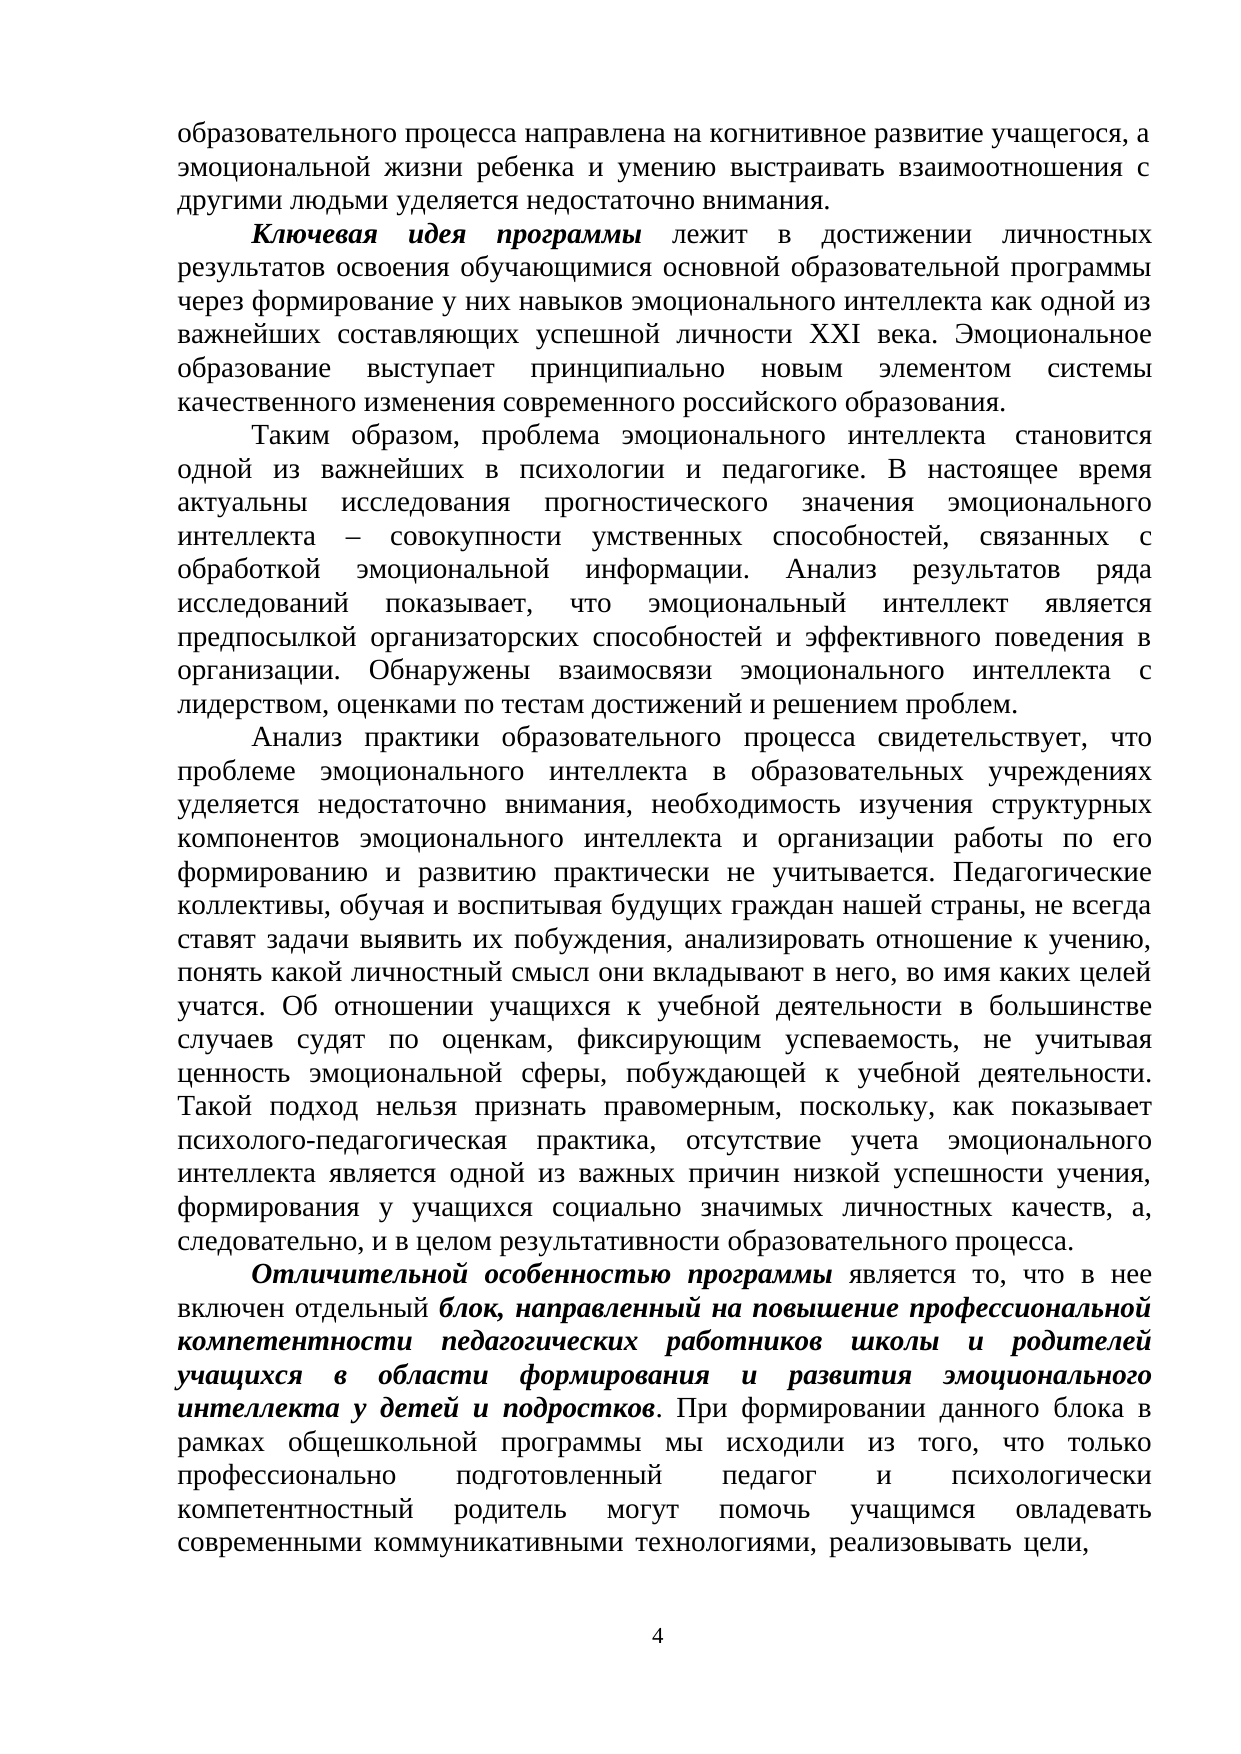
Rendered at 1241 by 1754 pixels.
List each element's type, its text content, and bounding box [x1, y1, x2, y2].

text Таким образом, проблема эмоционального интеллекта становится одной из важнейших в психологии и педагогике. В настоящее время актуальны исследования прогностического значения эмоционального интеллекта – совокупности умственных способностей, связанных с обработкой эмоциональной информации. Анализ результатов ряда исследований показывает, что эмоциональный интеллект является предпосылкой организаторских способностей и эффективного поведения в организации. Обнаружены взаимосвязи эмоционального интеллекта с лидерством, оценками по тестам достижений и решением проблем. [177, 417, 1152, 719]
text образовательного процесса направлена на когнитивное развитие учащегося, а эмоциональной жизни ребенка и умению выстраивать взаимоотношения с другими людьми уделяется недостаточно внимания. [177, 115, 1151, 216]
text Анализ практики образовательного процесса свидетельствует, что проблеме эмоционального интеллекта в образовательных учреждениях уделяется недостаточно внимания, необходимость изучения структурных компонентов эмоционального интеллекта и организации работы по его формированию и развитию практически не учитывается. Педагогические коллективы, обучая и воспитывая будущих граждан нашей страны, не всегда ставят задачи выявить их побуждения, анализировать отношение к учению, понять какой личностный смысл они вкладывают в него, во имя каких целей учатся. Об отношении учащихся к учебной деятельности в большинстве случаев судят по оценкам, фиксирующим успеваемость, не учитывая ценность эмоциональной сферы, побуждающей к учебной деятельности. Такой подход нельзя признать правомерным, поскольку, как показывает психолого-педагогическая практика, отсутствие учета эмоционального интеллекта является одной из важных причин низкой успешности учения, формирования у учащихся социально значимых личностных качеств, а, следовательно, и в целом результативности образовательного процесса. [177, 719, 1152, 1256]
text Отличительной особенностью программы является то, что в нее включен отдельный блок, направленный на повышение профессиональной компетентности педагогических работников школы и родителей учащихся в области формирования и развития эмоционального интеллекта у детей и подростков. При формировании данного блока в рамках общешкольной программы мы исходили из того, что только профессионально подготовленный педагог и психологически компетентностный родитель могут помочь учащимся овладевать современными коммуникативными технологиями, реализовывать цели, [177, 1256, 1152, 1558]
text Ключевая идея программы лежит в достижении личностных результатов освоения обучающимися основной образовательной программы через формирование у них навыков эмоционального интеллекта как одной из важнейших составляющих успешной личности XXI века. Эмоциональное образование выступает принципиально новым элементом системы качественного изменения современного российского образования. [177, 216, 1152, 417]
